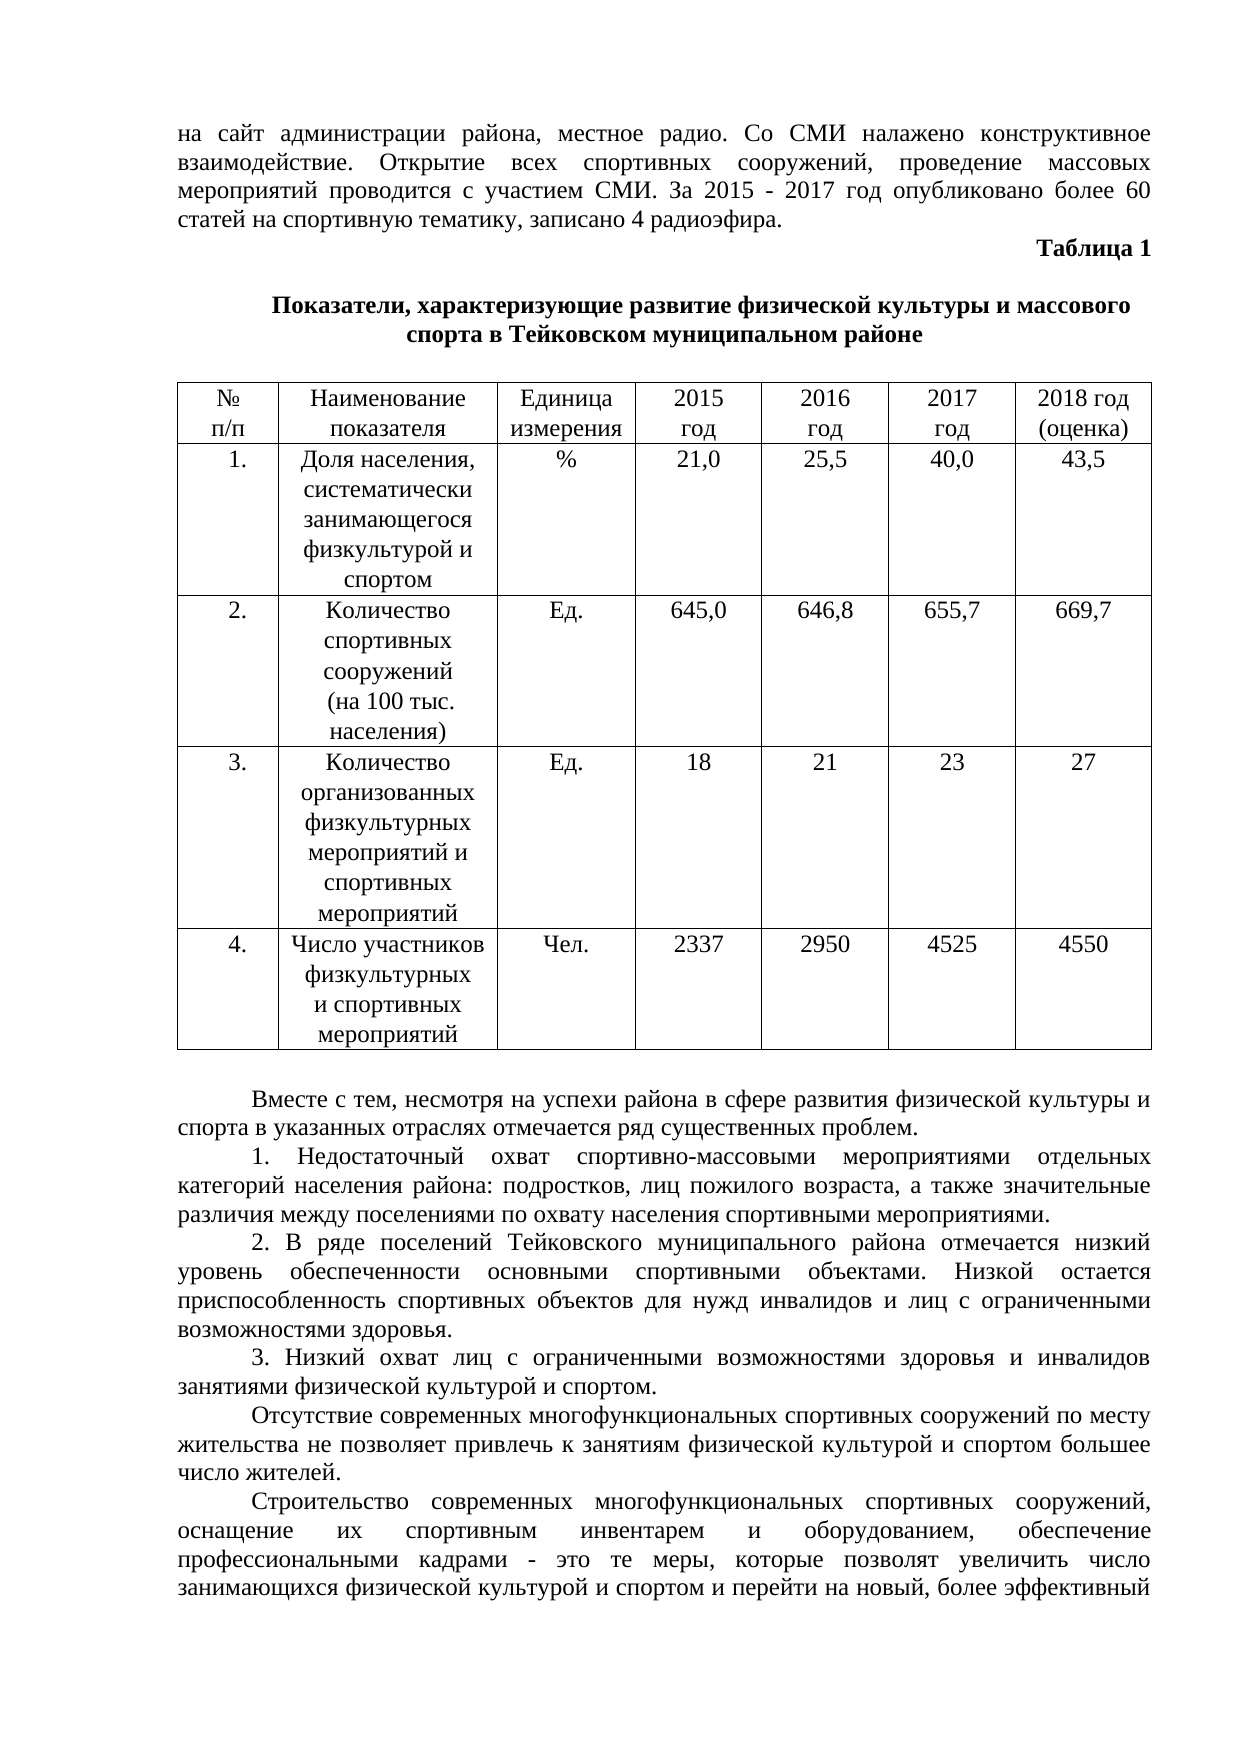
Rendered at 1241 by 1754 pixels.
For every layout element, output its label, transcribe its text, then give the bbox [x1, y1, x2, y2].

table_cell 646,8 [762, 596, 888, 746]
table_cell 21 [762, 747, 888, 928]
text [177, 1486, 1152, 1601]
table_header 2017 год [889, 383, 1015, 443]
text Вместе с тем, несмотря на успехи района в сфере развития физической культуры и спорта в указанных отраслях отмечается ряд существенных проблем. [177, 1084, 1152, 1141]
table_cell 18 [636, 747, 761, 928]
table_cell Ед. [498, 747, 635, 928]
table_header 2018 год (оценка) [1016, 383, 1151, 443]
text 1. Недостаточный охват спортивно-массовыми мероприятиями отдельных категорий населения района: подростков, лиц пожилого возраста, а также значительные различия между поселениями по охвату населения спортивными мероприятиями. [177, 1141, 1152, 1227]
table_cell [178, 596, 278, 746]
table_cell 21,0 [636, 444, 761, 594]
table_cell [178, 747, 278, 928]
table_cell Количество спортивных сооружений (на 100 тыс. населения) [279, 596, 497, 746]
table_cell [178, 929, 278, 1049]
table_cell 2950 [762, 929, 888, 1049]
table_cell % [498, 444, 635, 594]
table_header Наименование показателя [279, 383, 497, 443]
table_cell Ед. [498, 596, 635, 746]
text Отсутствие современных многофункциональных спортивных сооружений по месту жительства не позволяет привлечь к занятиям физической культурой и спортом большее число жителей. [177, 1400, 1152, 1486]
text 2. В ряде поселений Тейковского муниципального района отмечается низкий уровень обеспеченности основными спортивными объектами. Низкой остается приспособленность спортивных объектов для нужд инвалидов и лиц с ограниченными возможностями здоровья. [177, 1227, 1152, 1342]
table_cell 4550 [1016, 929, 1151, 1049]
table_header 2015 год [636, 383, 761, 443]
table_cell Количество организованных физкультурных мероприятий и спортивных мероприятий [279, 747, 497, 928]
table_cell 4525 [889, 929, 1015, 1049]
table_cell 25,5 [762, 444, 888, 594]
table_cell 655,7 [889, 596, 1015, 746]
table_cell [178, 444, 278, 594]
table_cell Чел. [498, 929, 635, 1049]
table_header Единица измерения [498, 383, 635, 443]
text 3. Низкий охват лиц с ограниченными возможностями здоровья и инвалидов занятиями физической культурой и спортом. [177, 1342, 1152, 1400]
table_cell 40,0 [889, 444, 1015, 594]
table_cell 2337 [636, 929, 761, 1049]
table_header 2016 год [762, 383, 888, 443]
table_cell 23 [889, 747, 1015, 928]
table_cell 669,7 [1016, 596, 1151, 746]
table_cell Число участников физкультурных и спортивных мероприятий [279, 929, 497, 1049]
table_header № п/п [178, 383, 278, 443]
table_cell 43,5 [1016, 444, 1151, 594]
table_cell 645,0 [636, 596, 761, 746]
table_cell Доля населения, систематически занимающегося физкультурой и спортом [279, 444, 497, 594]
text Показатели, характеризующие развитие физической культуры и массового спорта в Тейковском муниципальном районе [177, 291, 1152, 348]
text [177, 118, 1152, 233]
table_cell 27 [1016, 747, 1151, 928]
text Таблица 1 [177, 233, 1152, 262]
